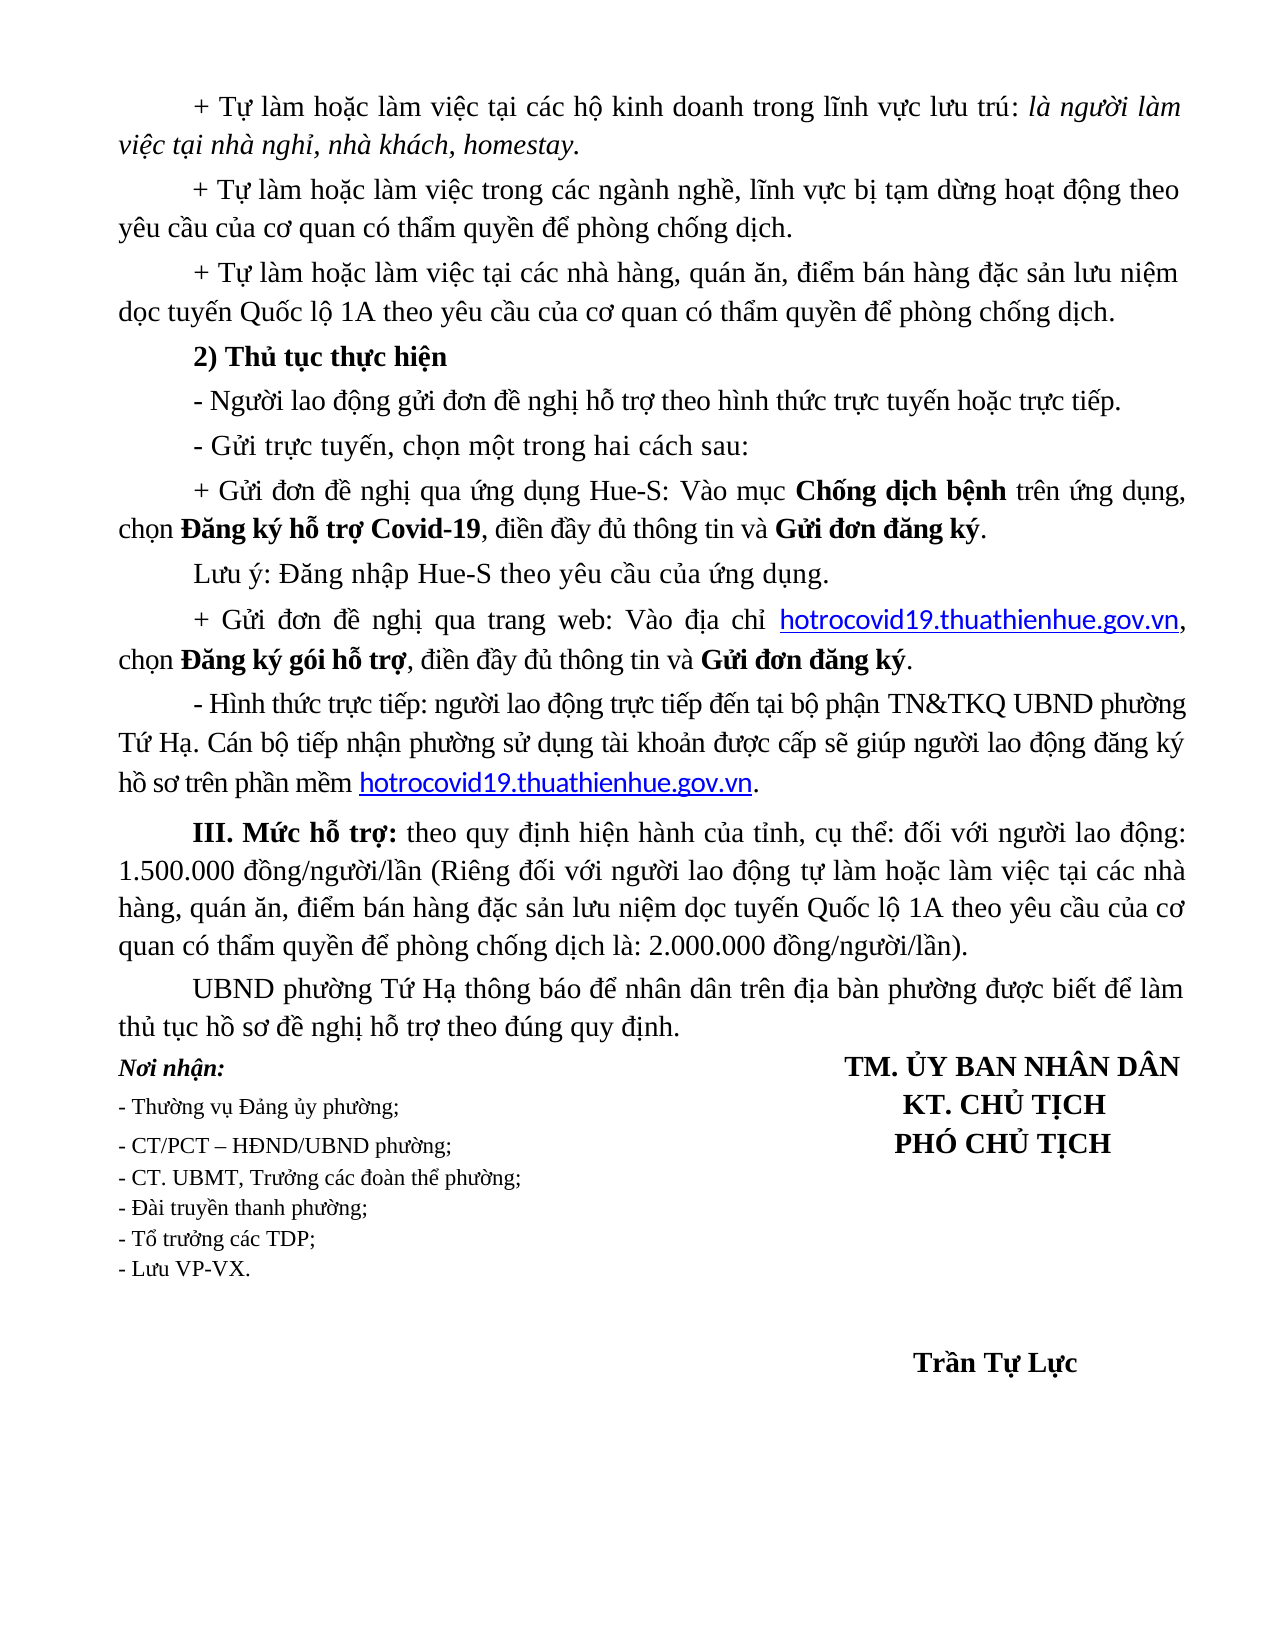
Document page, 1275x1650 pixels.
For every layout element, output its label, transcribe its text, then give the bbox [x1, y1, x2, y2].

text + Tự làm hoặc làm việc trong các ngành nghề, lĩnh vực bị tạm dừng hoạt động theo yêu cầu của cơ quan có thẩm quyền để phòng chống dịch. [118, 172, 1181, 244]
text - CT. UBMT, Trưởng các đoàn thể phường; [118, 1164, 1186, 1191]
text UBND phường Tứ Hạ thông báo để nhân dân trên địa bàn phường được biết để làm thủ tục hồ sơ đề nghị hỗ trợ theo đúng quy định. [118, 967, 1186, 1042]
text Lưu ý: Đăng nhập Hue-S theo yêu cầu của ứng dụng. [118, 556, 1186, 590]
text - Gửi trực tuyến, chọn một trong hai cách sau: [118, 428, 1186, 462]
text + Tự làm hoặc làm việc tại các nhà hàng, quán ăn, điểm bán hàng đặc sản lưu niệm dọc tuyến Quốc lộ 1A theo yêu cầu của cơ quan có thẩm quyền để phòng chống dịch. [118, 255, 1181, 327]
text - Thường vụ Đảng ủy phường; KT. CHỦ TỊCH [118, 1087, 1186, 1121]
text 2) Thủ tục thực hiện [118, 339, 1186, 372]
text + Gửi đơn đề nghị qua ứng dụng Hue-S: Vào mục Chống dịch bệnh trên ứng dụng, chọn Đăng ký hỗ trợ Covid-19, điền đầy đủ thông tin và Gửi đơn đăng ký. [118, 473, 1186, 545]
text - Tổ trưởng các TDP; [118, 1225, 1186, 1251]
text - Đài truyền thanh phường; [118, 1194, 1186, 1221]
text - Hình thức trực tiếp: người lao động trực tiếp đến tại bộ phận TN&TKQ UBND phường Tứ Hạ. Cán bộ tiếp nhận phường sử dụng tài khoản được cấp sẽ giúp người lao động đăng ký hồ sơ trên phần mềm hotrocovid19.thuathienhue.gov.vn. [118, 687, 1186, 799]
text + Gửi đơn đề nghị qua trang web: Vào địa chỉ hotrocovid19.thuathienhue.gov.vn, chọn Đăng ký gói hỗ trợ, điền đầy đủ thông tin và Gửi đơn đăng ký. [118, 601, 1186, 675]
text + Tự làm hoặc làm việc tại các hộ kinh doanh trong lĩnh vực lưu trú: là người làm việc tại nhà nghỉ, nhà khách, homestay. [118, 89, 1181, 161]
text - Lưu VP-VX. [118, 1255, 1186, 1281]
text III. Mức hỗ trợ: theo quy định hiện hành của tỉnh, cụ thể: đối với người lao động: 1.500.000 đồng/người/lần (Riêng đối với người lao động tự làm hoặc làm việc tại các nhà hàng, quán ăn, điểm bán hàng đặc sản lưu niệm dọc tuyến Quốc lộ 1A theo yêu cầu của cơ quan có thẩm quyền để phòng chống dịch là: 2.000.000 đồng/người/lần). [118, 811, 1186, 961]
text Nơi nhận: TM. ỦY BAN NHÂN DÂN [118, 1049, 1186, 1082]
text - Người lao động gửi đơn đề nghị hỗ trợ theo hình thức trực tuyến hoặc trực tiếp. [118, 383, 1186, 417]
text Trần Tự Lực [118, 1346, 1186, 1379]
text - CT/PCT – HĐND/UBND phường; PHÓ CHỦ TỊCH [118, 1126, 1186, 1159]
